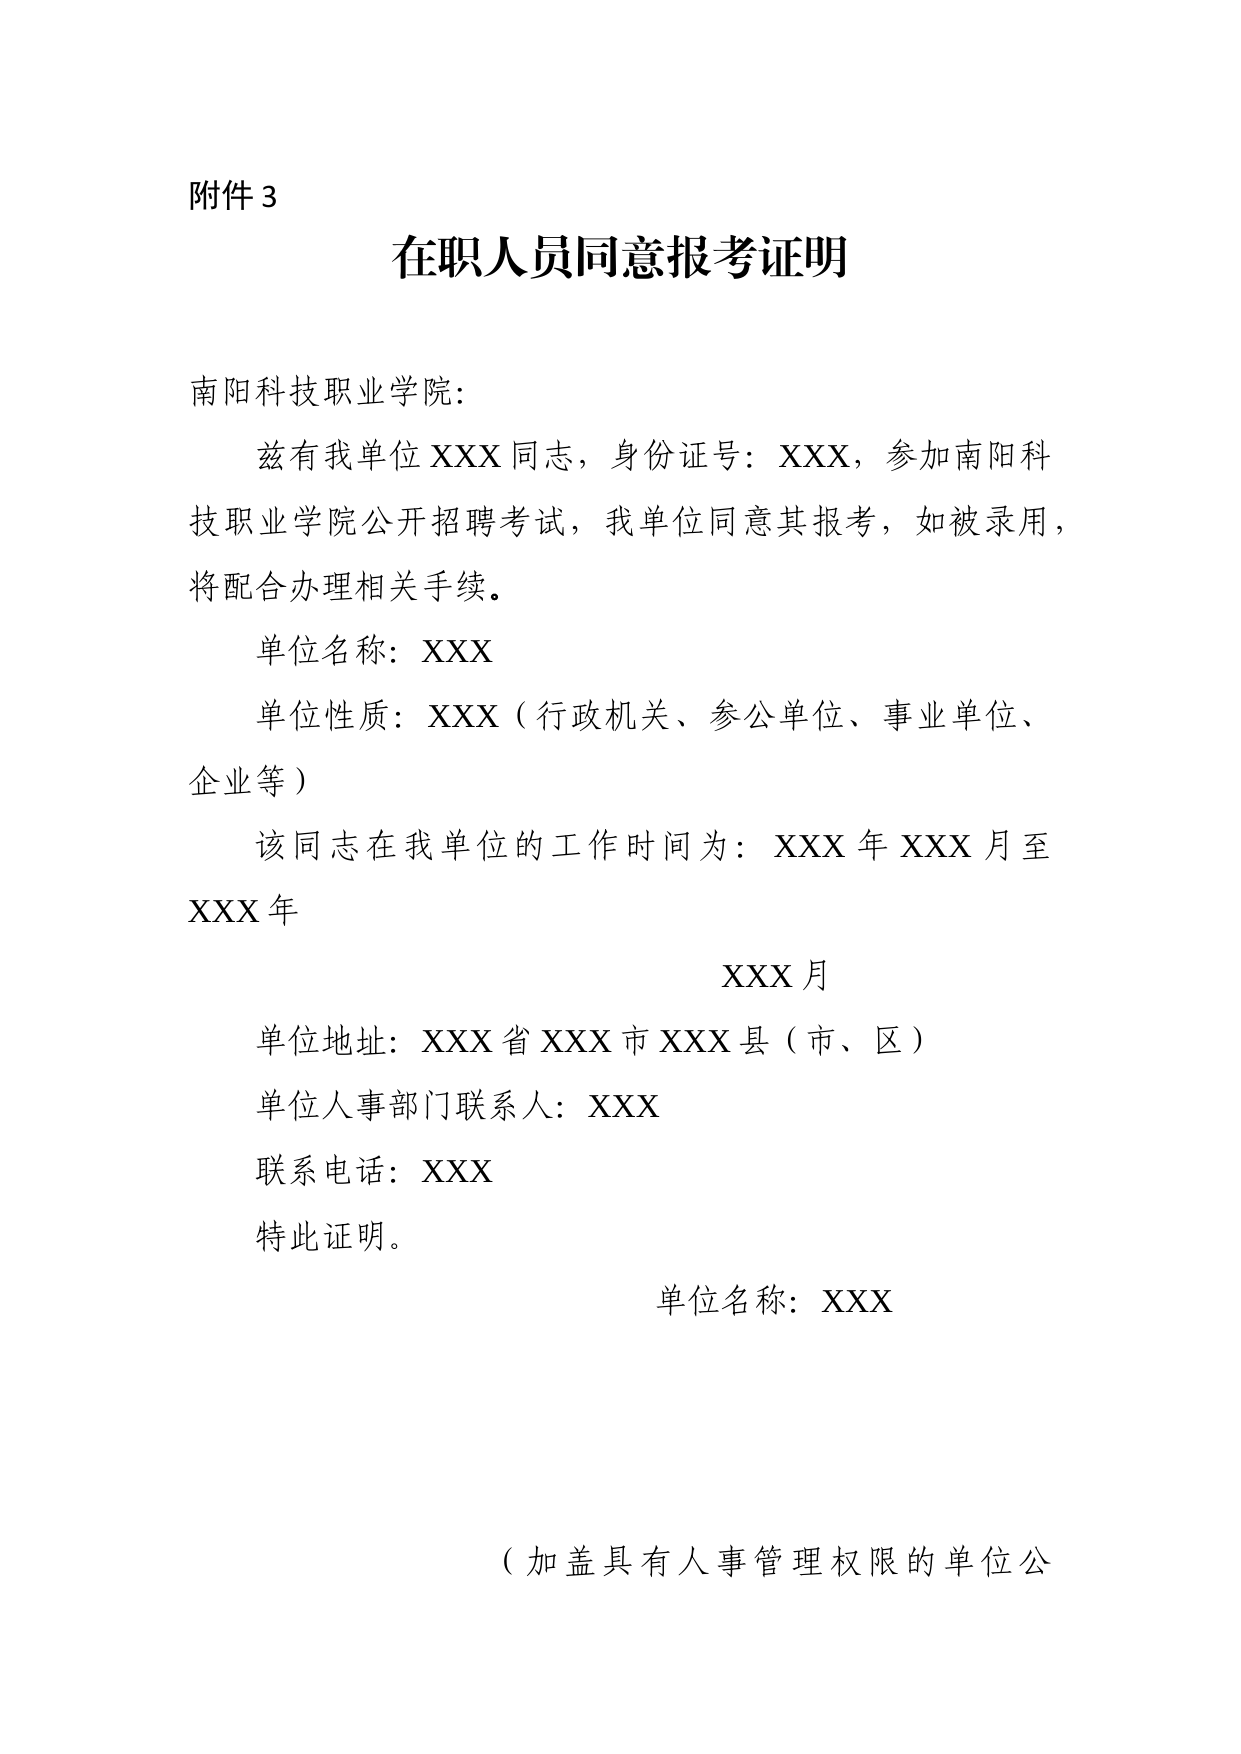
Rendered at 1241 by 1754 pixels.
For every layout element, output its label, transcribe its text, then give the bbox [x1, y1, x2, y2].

text 单位人事部门联系人：XXX [187, 1072, 1053, 1137]
text 附件3 [187, 162, 1053, 227]
text 该同志在我单位的工作时间为：XXX年XXX月至XXX年 [187, 812, 1053, 942]
text 在职人员同意报考证明 [187, 227, 1053, 292]
text 单位名称：XXX [187, 617, 1053, 682]
text （加盖具有人事管理权限的单位公章） [187, 1527, 1053, 1592]
text 单位性质：XXX（行政机关、参公单位、事业单位、企业等） [187, 682, 1053, 812]
text 单位地址：XXX省XXX市XXX县（市、区） [187, 1007, 1053, 1072]
text 单位名称：XXX [187, 1267, 1053, 1332]
text 特此证明。 [187, 1202, 1053, 1267]
text 南阳科技职业学院： [187, 357, 1053, 422]
text XXX月 [187, 942, 1053, 1007]
text 联系电话：XXX [187, 1137, 1053, 1202]
text 兹有我单位XXX同志，身份证号：XXX，参加南阳科技职业学院公开招聘考试，我单位同意其报考，如被录用，将配合办理相关手续。 [187, 422, 1053, 617]
